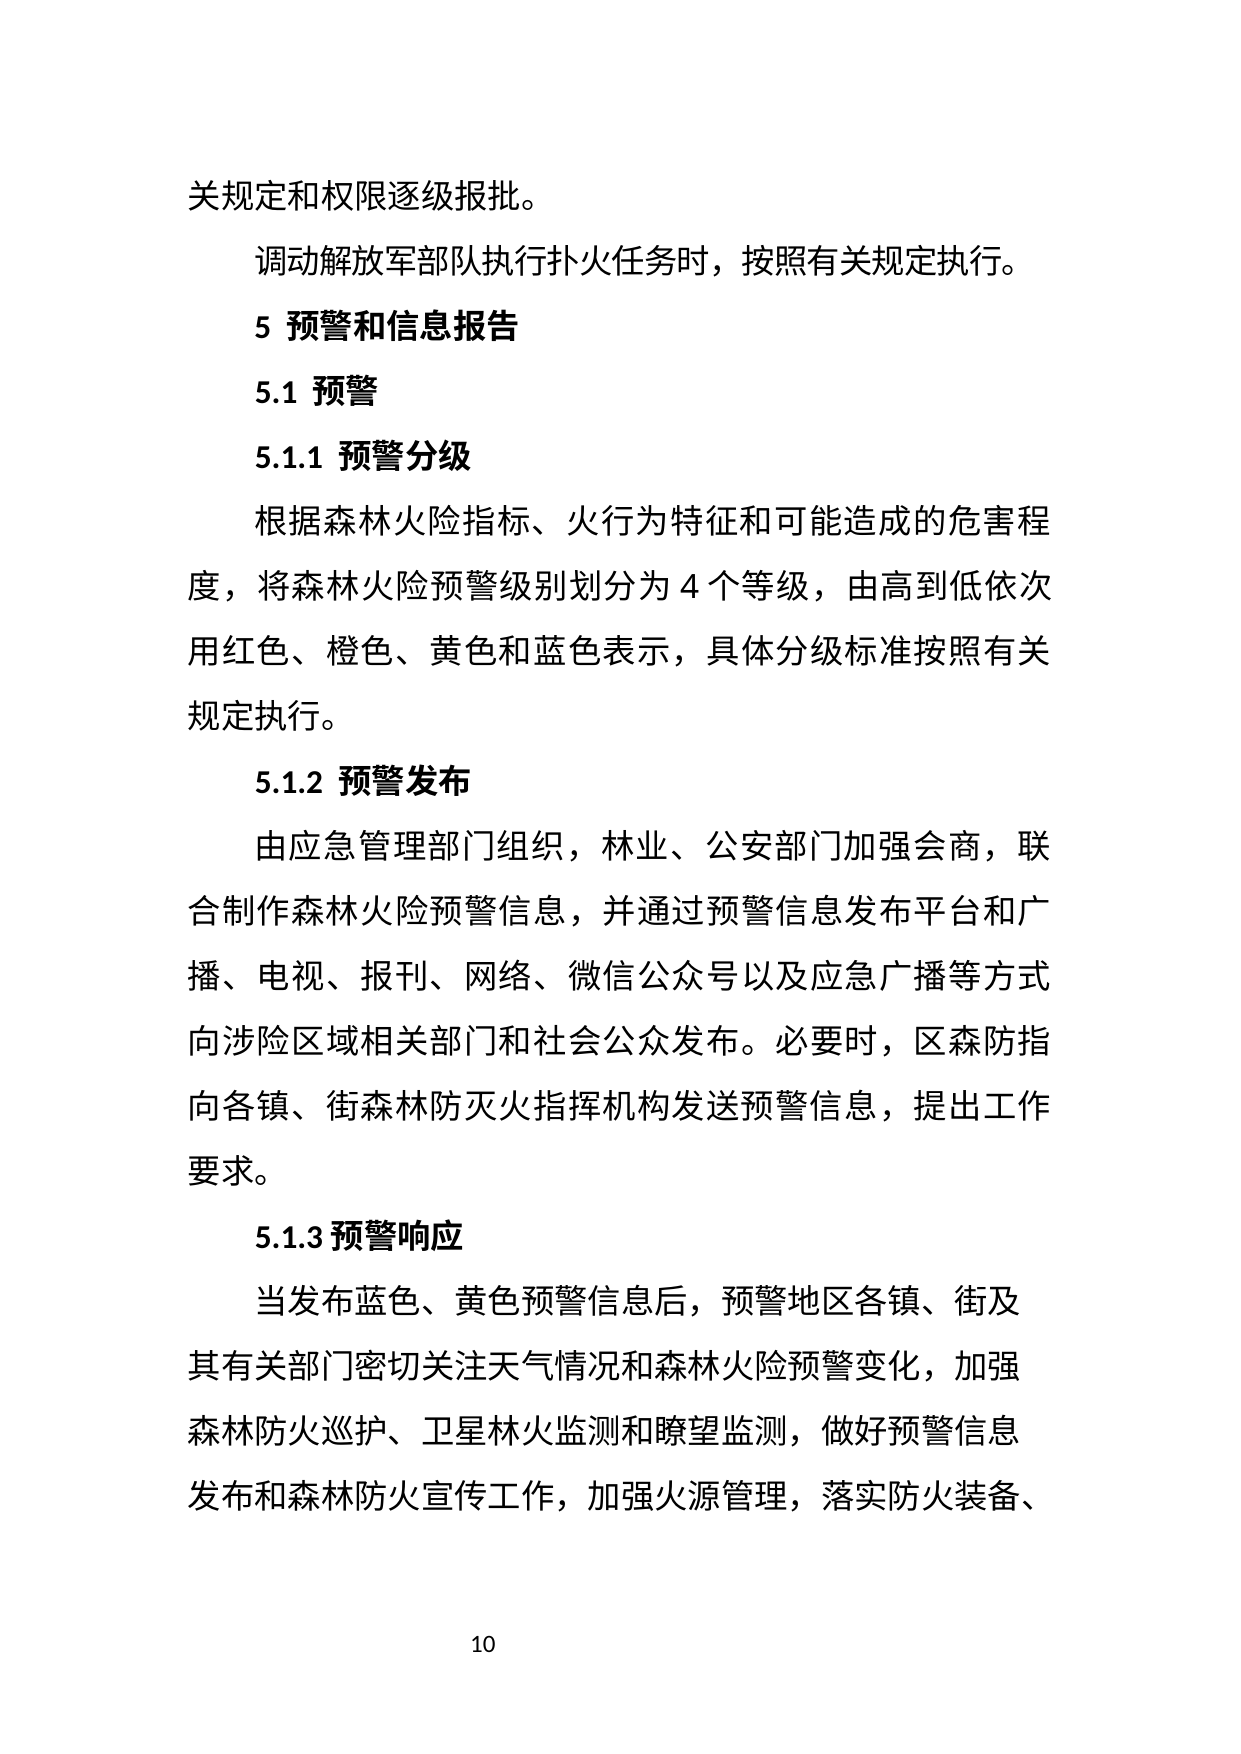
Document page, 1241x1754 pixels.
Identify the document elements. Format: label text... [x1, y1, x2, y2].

text 5.1.2 预警发布 [187, 747, 1053, 812]
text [187, 1267, 1053, 1527]
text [187, 162, 1053, 227]
text 调动解放军部队执行扑火任务时，按照有关规定执行。 [187, 227, 1053, 292]
text 根据森林火险指标、火行为特征和可能造成的危害程度，将森林火险预警级别划分为4个等级，由高到低依次用红色、橙色、黄色和蓝色表示，具体分级标准按照有关规定执行。 [187, 487, 1053, 747]
text 5 预警和信息报告 [187, 292, 1053, 357]
text 5.1.3 预警响应 [187, 1202, 1053, 1267]
text 由应急管理部门组织，林业、公安部门加强会商，联合制作森林火险预警信息，并通过预警信息发布平台和广播、电视、报刊、网络、微信公众号以及应急广播等方式向涉险区域相关部门和社会公众发布。必要时，区森防指向各镇、街森林防灭火指挥机构发送预警信息，提出工作要求。 [187, 812, 1053, 1202]
text 5.1 预警 [187, 357, 1053, 422]
text 5.1.1 预警分级 [187, 422, 1053, 487]
